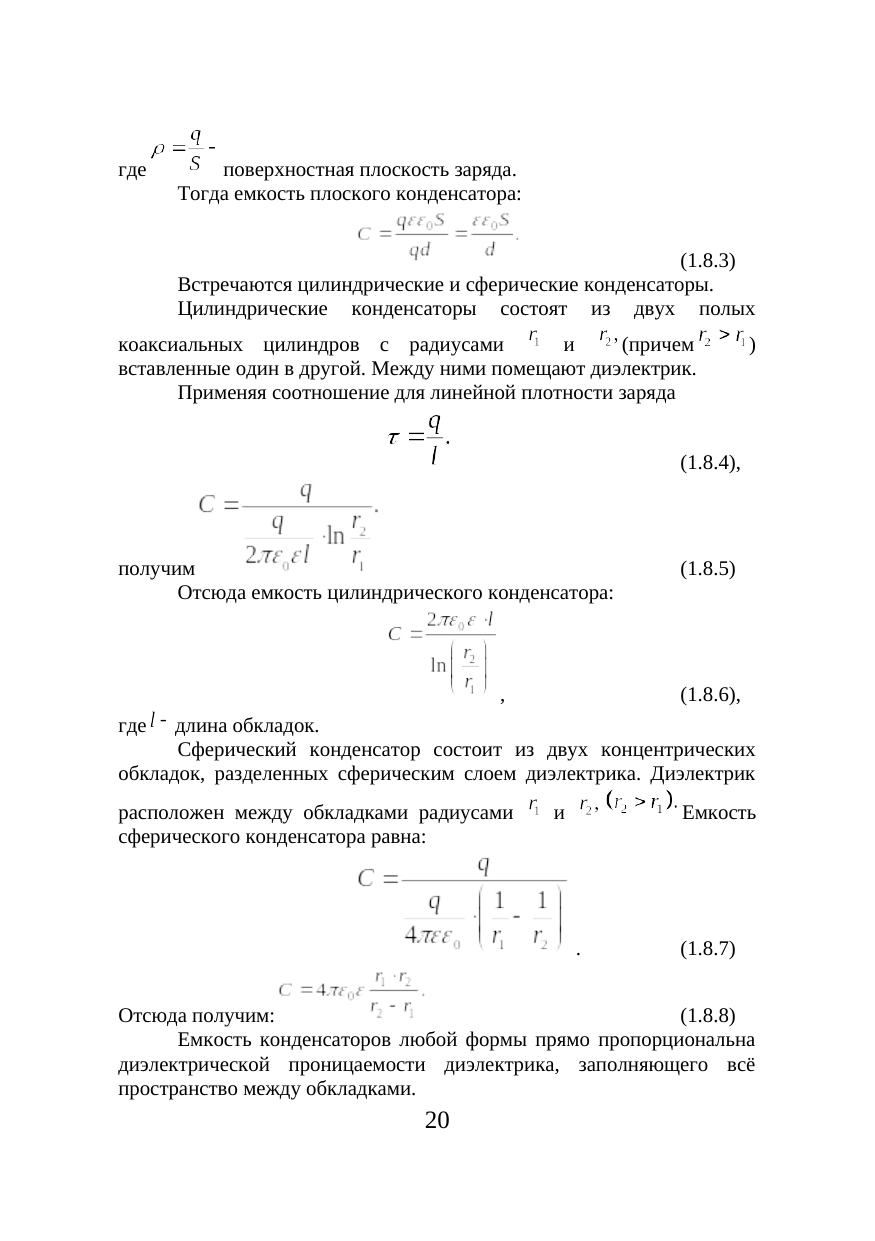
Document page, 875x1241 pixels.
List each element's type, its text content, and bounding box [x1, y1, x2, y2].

text Отсюда получим: (1.8.8) [118, 960, 756, 1027]
text . (1.8.7) [118, 848, 756, 960]
text гдеповерхностная плоскость заряда. [118, 118, 756, 181]
text Емкость конденсаторов любой формы прямо пропорциональна диэлектрической проницаемости диэлектрика, заполняющего всё пространство между обкладками. [118, 1027, 756, 1099]
text Тогда емкость плоского конденсатора: [118, 181, 756, 204]
text гдедлина обкладок. [118, 706, 756, 737]
text (1.8.4), получим (1.8.5) [118, 404, 756, 580]
text (1.8.3) [118, 204, 756, 272]
text Сферический конденсатор состоит из двух концентрических обкладок, разделенных сферическим слоем диэлектрика. Диэлектрик расположен между обкладками радиусами и Емкость сферического конденсатора равна: [118, 737, 756, 848]
text Применяя соотношение для линейной плотности заряда [118, 380, 756, 404]
text , (1.8.6), [118, 604, 756, 706]
text Встречаются цилиндрические и сферические конденсаторы. [118, 272, 756, 296]
text Цилиндрические конденсаторы состоят из двух полых коаксиальных цилиндров с радиусами и (причем) вставленные один в другой. Между ними помещают диэлектрик. [118, 296, 756, 380]
text Отсюда емкость цилиндрического конденсатора: [118, 580, 756, 604]
